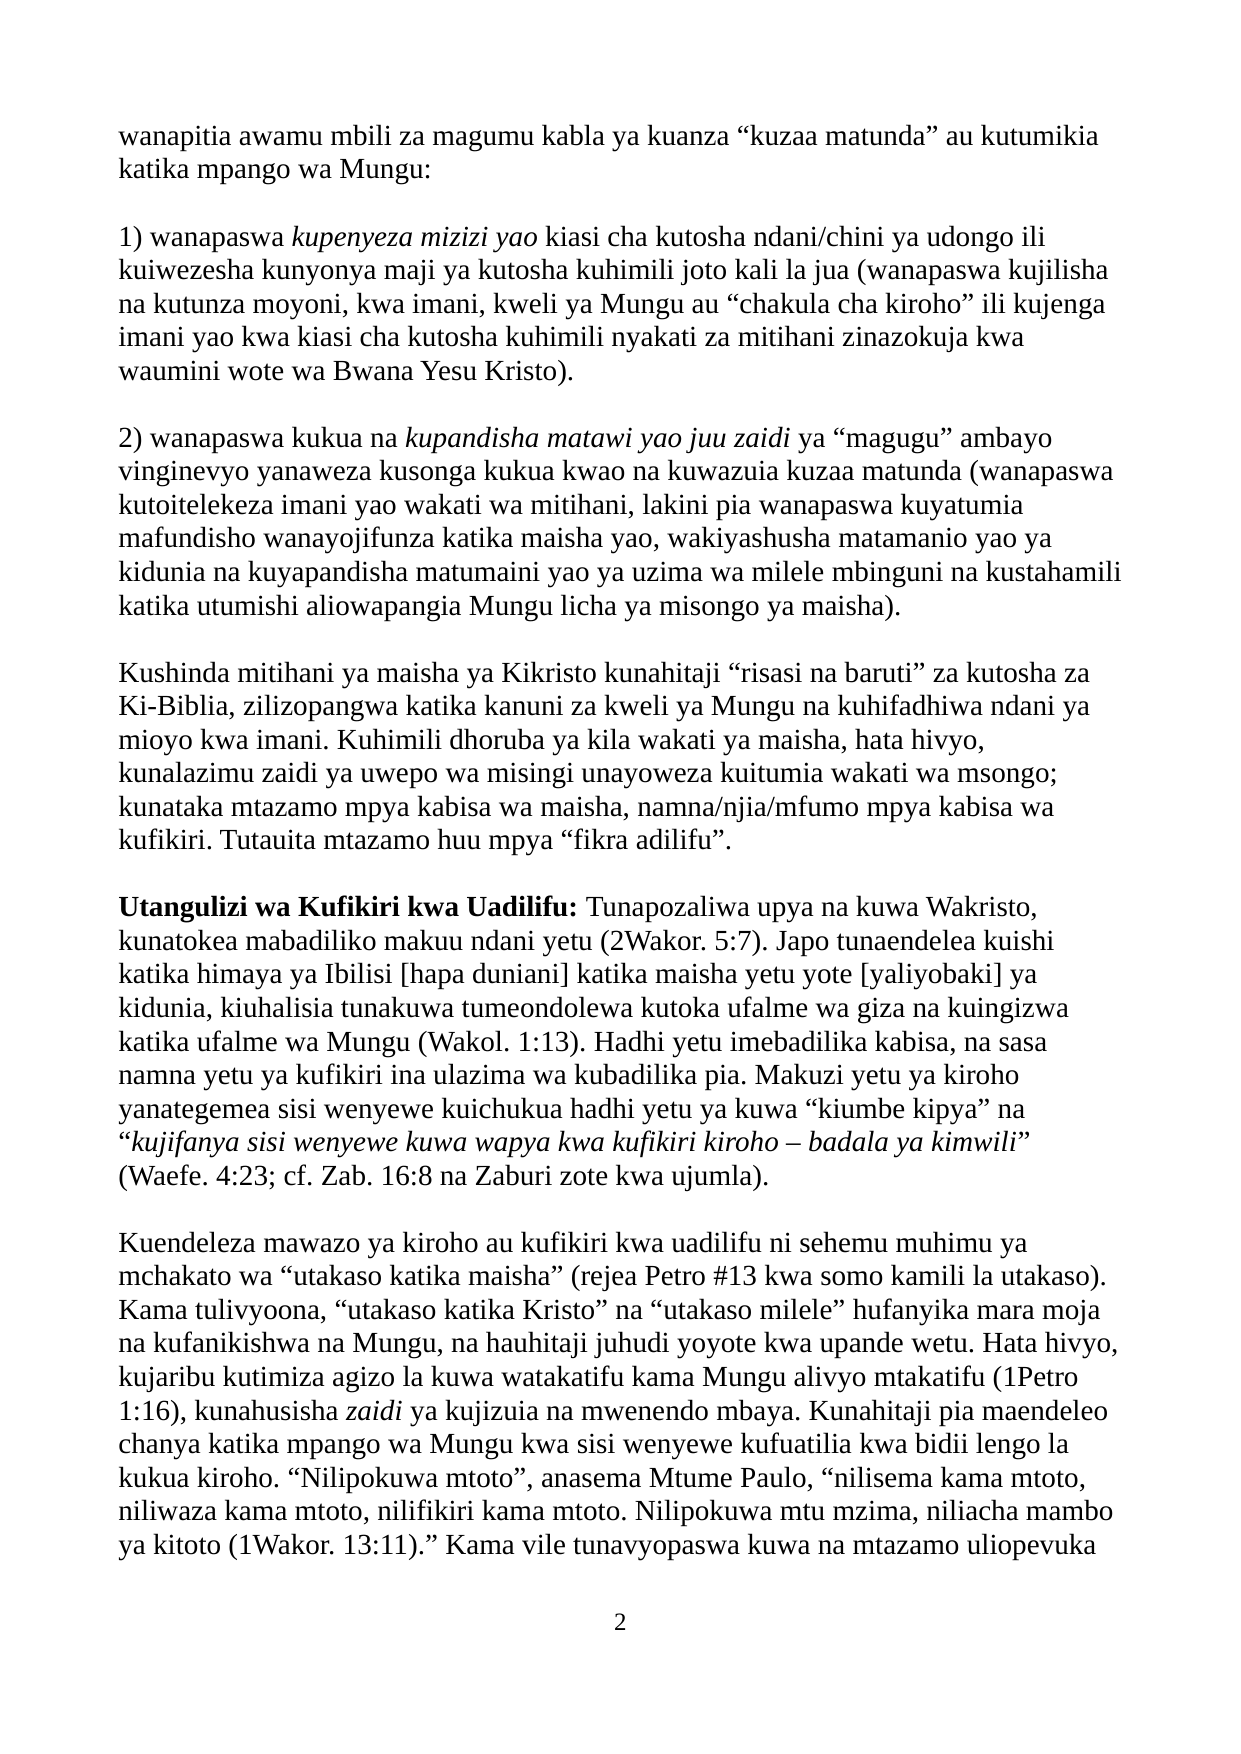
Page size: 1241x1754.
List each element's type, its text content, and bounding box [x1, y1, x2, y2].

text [118, 118, 1122, 185]
text 1) wanapaswa kupenyeza mizizi yao kiasi cha kutosha ndani/chini ya udongo ili kuiwezesha kunyonya maji ya kutosha kuhimili joto kali la jua (wanapaswa kujilisha na kutunza moyoni, kwa imani, kweli ya Mungu au “chakula cha kiroho” ili kujenga imani yao kwa kiasi cha kutosha kuhimili nyakati za mitihani zinazokuja kwa waumini wote wa Bwana Yesu Kristo). [118, 219, 1122, 386]
text Utangulizi wa Kufikiri kwa Uadilifu: Tunapozaliwa upya na kuwa Wakristo, kunatokea mabadiliko makuu ndani yetu (2Wakor. 5:7). Japo tunaendelea kuishi katika himaya ya Ibilisi [hapa duniani] katika maisha yetu yote [yaliyobaki] ya kidunia, kiuhalisia tunakuwa tumeondolewa kutoka ufalme wa giza na kuingizwa katika ufalme wa Mungu (Wakol. 1:13). Hadhi yetu imebadilika kabisa, na sasa namna yetu ya kufikiri ina ulazima wa kubadilika pia. Makuzi yetu ya kiroho yanategemea sisi wenyewe kuichukua hadhi yetu ya kuwa “kiumbe kipya” na “kujifanya sisi wenyewe kuwa wapya kwa kufikiri kiroho – badala ya kimwili” (Waefe. 4:23; cf. Zab. 16:8 na Zaburi zote kwa ujumla). [118, 889, 1122, 1191]
text Kushinda mitihani ya maisha ya Kikristo kunahitaji “risasi na baruti” za kutosha za Ki-Biblia, zilizopangwa katika kanuni za kweli ya Mungu na kuhifadhiwa ndani ya mioyo kwa imani. Kuhimili dhoruba ya kila wakati ya maisha, hata hivyo, kunalazimu zaidi ya uwepo wa misingi unayoweza kuitumia wakati wa msongo; kunataka mtazamo mpya kabisa wa maisha, namna/njia/mfumo mpya kabisa wa kufikiri. Tutauita mtazamo huu mpya “fikra adilifu”. [118, 655, 1122, 856]
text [118, 1225, 1122, 1560]
text 2) wanapaswa kukua na kupandisha matawi yao juu zaidi ya “magugu” ambayo vinginevyo yanaweza kusonga kukua kwao na kuwazuia kuzaa matunda (wanapaswa kutoitelekeza imani yao wakati wa mitihani, lakini pia wanapaswa kuyatumia mafundisho wanayojifunza katika maisha yao, wakiyashusha matamanio yao ya kidunia na kuyapandisha matumaini yao ya uzima wa milele mbinguni na kustahamili katika utumishi aliowapangia Mungu licha ya misongo ya maisha). [118, 420, 1122, 621]
